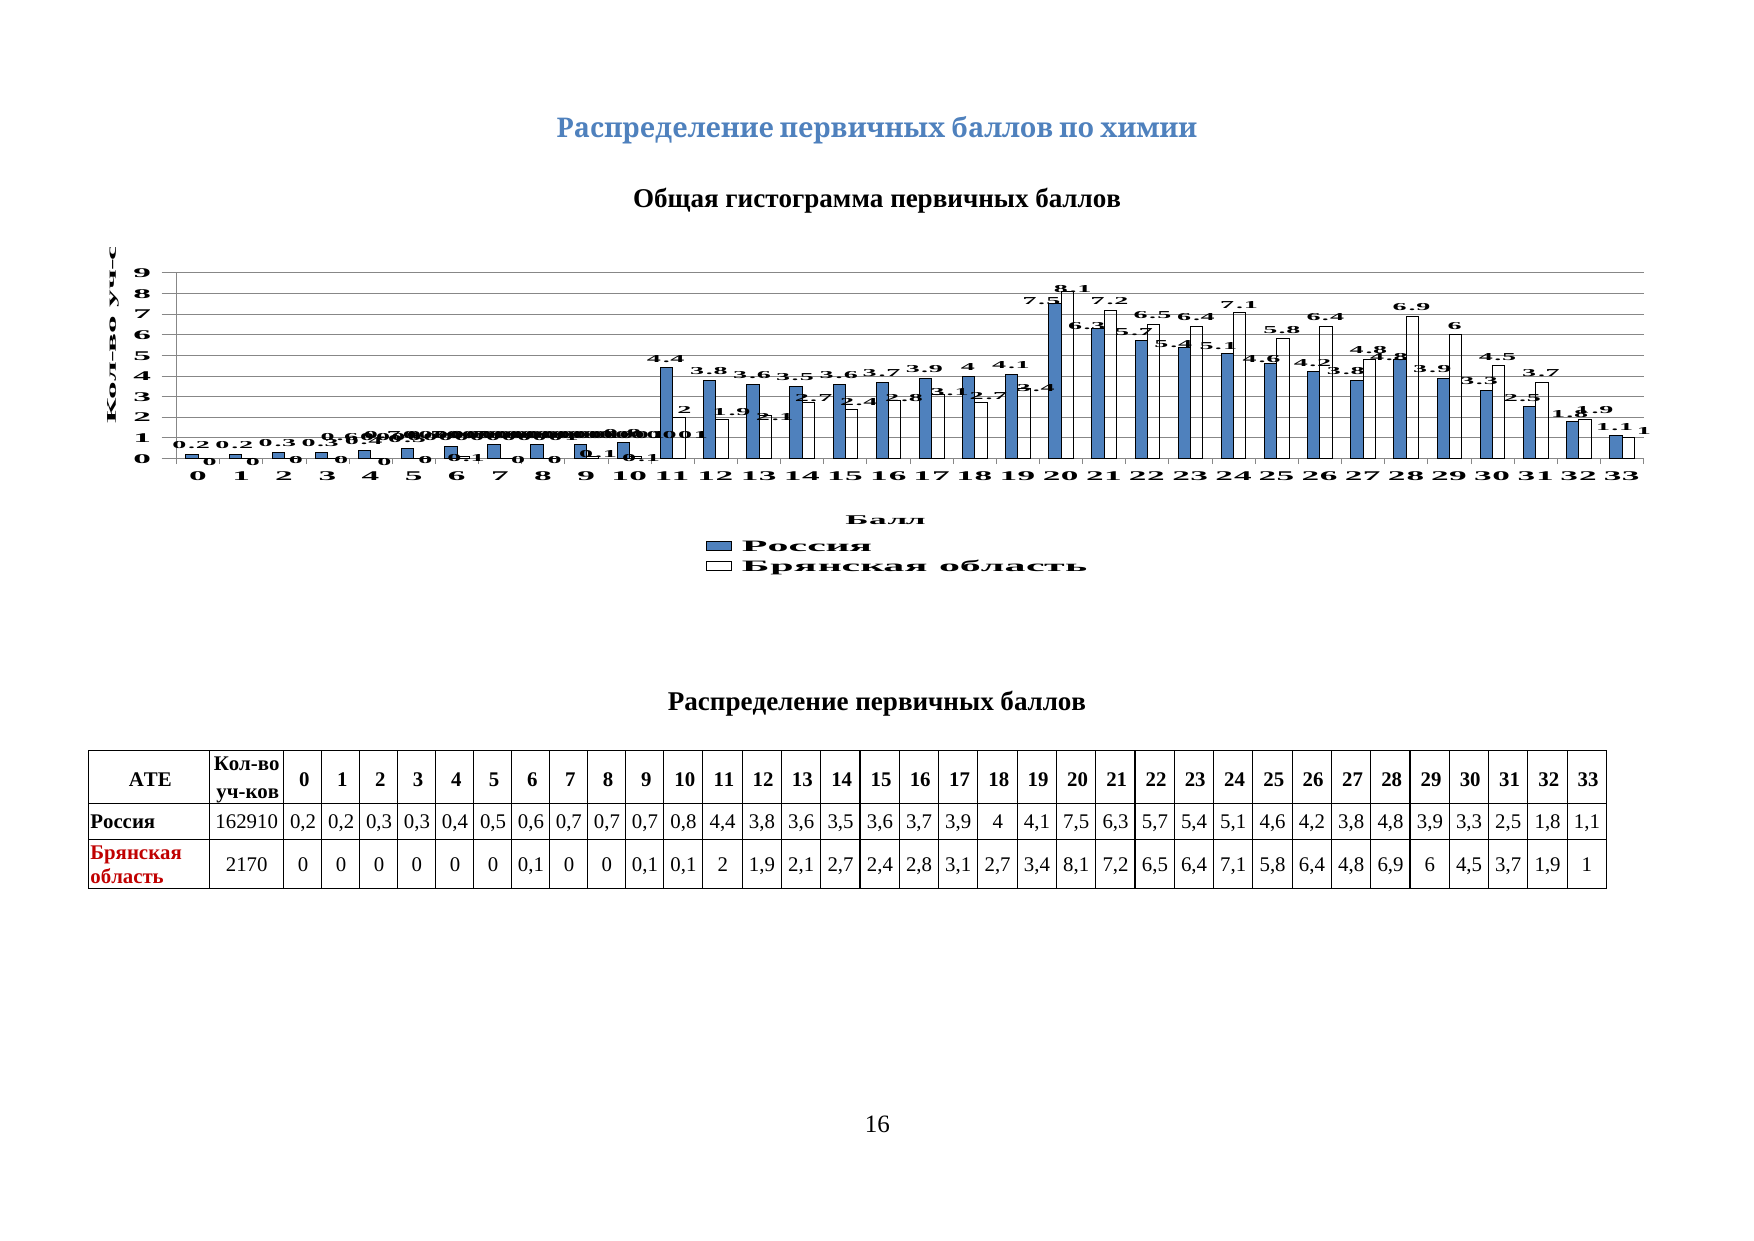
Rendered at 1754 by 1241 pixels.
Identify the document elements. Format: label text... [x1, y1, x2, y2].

table_header 22 [1136, 751, 1174, 803]
table_cell 162910 [210, 804, 283, 839]
table_header 20 [1057, 751, 1095, 803]
table_cell 5,4 [1175, 804, 1213, 839]
table_header 12 [743, 751, 781, 803]
table_cell 4 [978, 804, 1017, 839]
table_header 24 [1214, 751, 1252, 803]
table_cell 2170 [210, 840, 283, 888]
table_header 1 [322, 751, 359, 803]
table_header 8 [588, 751, 625, 803]
table_header 23 [1175, 751, 1213, 803]
table_cell 5,1 [1214, 804, 1252, 839]
table_header 3 [398, 751, 435, 803]
table_header 28 [1371, 751, 1409, 803]
table_header 33 [1568, 751, 1606, 803]
table_cell 0,1 [512, 840, 549, 888]
table_header 32 [1528, 751, 1567, 803]
table_cell 4,2 [1293, 804, 1331, 839]
table_cell 0,8 [664, 804, 702, 839]
table_cell 4,1 [1018, 804, 1056, 839]
table_cell Брянская область [89, 840, 209, 888]
table_cell 0,6 [512, 804, 549, 839]
table_header 11 [703, 751, 742, 803]
table_header 17 [939, 751, 977, 803]
table_cell 6,4 [1293, 840, 1331, 888]
table_cell 3,8 [743, 804, 781, 839]
table_cell 4,4 [703, 804, 742, 839]
table_cell 1,9 [743, 840, 781, 888]
table_cell 8,1 [1057, 840, 1095, 888]
table_cell 3,3 [1450, 804, 1488, 839]
table_header 13 [782, 751, 820, 803]
table_cell 6,3 [1096, 804, 1134, 839]
table_cell 0,4 [436, 804, 473, 839]
table_cell 4,5 [1450, 840, 1488, 888]
table_cell 0,1 [626, 840, 663, 888]
table_cell 3,8 [1332, 804, 1370, 839]
table_header 16 [900, 751, 938, 803]
table_cell 0 [322, 840, 359, 888]
table_cell 7,1 [1214, 840, 1252, 888]
table_header 18 [978, 751, 1017, 803]
table_header 21 [1096, 751, 1134, 803]
table_cell 0 [550, 840, 587, 888]
table_header 6 [512, 751, 549, 803]
table_header 2 [360, 751, 397, 803]
table_cell 0 [398, 840, 435, 888]
table_cell 0,7 [626, 804, 663, 839]
table_header 19 [1018, 751, 1056, 803]
table_cell 3,5 [821, 804, 859, 839]
table_header Кол-во уч-ков [210, 751, 283, 803]
table_header 4 [436, 751, 473, 803]
table_cell 6,4 [1175, 840, 1213, 888]
table_cell 6 [1411, 840, 1449, 888]
table_cell 0 [474, 840, 511, 888]
table_cell 4,8 [1332, 840, 1370, 888]
table_cell 3,9 [939, 804, 977, 839]
table_cell 2,1 [782, 840, 820, 888]
table_cell 6,5 [1136, 840, 1174, 888]
table_cell 0,5 [474, 804, 511, 839]
table_cell 7,5 [1057, 804, 1095, 839]
table_cell 0,7 [550, 804, 587, 839]
table_cell 3,9 [1411, 804, 1449, 839]
table_cell 5,7 [1136, 804, 1174, 839]
table_header 9 [626, 751, 663, 803]
table_header 26 [1293, 751, 1331, 803]
table_cell 2,4 [861, 840, 899, 888]
table_cell 5,8 [1253, 840, 1292, 888]
table_header 5 [474, 751, 511, 803]
table_cell 3,1 [939, 840, 977, 888]
table_cell 3,7 [1489, 840, 1527, 888]
table_cell 0,7 [588, 804, 625, 839]
table_header 29 [1411, 751, 1449, 803]
table_cell 7,2 [1096, 840, 1134, 888]
table_cell 1 [1568, 840, 1606, 888]
text Распределение первичных баллов [118, 685, 1636, 716]
table_header 31 [1489, 751, 1527, 803]
table_cell 6,9 [1371, 840, 1409, 888]
table_cell 0,3 [398, 804, 435, 839]
table_cell 0 [360, 840, 397, 888]
table_cell 4,6 [1253, 804, 1292, 839]
text Общая гистограмма первичных баллов [118, 182, 1636, 213]
table_cell 0 [436, 840, 473, 888]
table_cell 2,8 [900, 840, 938, 888]
table_cell 2,7 [978, 840, 1017, 888]
table_cell 0,3 [360, 804, 397, 839]
table_cell Россия [89, 804, 209, 839]
subtitle Распределение первичных баллов по химии [118, 113, 1636, 145]
table_cell 2 [703, 840, 742, 888]
table_header 15 [861, 751, 899, 803]
table_cell 0 [284, 840, 321, 888]
table_header 25 [1253, 751, 1292, 803]
table_header 10 [664, 751, 702, 803]
table_cell 0 [588, 840, 625, 888]
table_cell 0,1 [664, 840, 702, 888]
table_cell 3,6 [782, 804, 820, 839]
table_cell 1,9 [1528, 840, 1567, 888]
table_header 14 [821, 751, 859, 803]
table_header 0 [284, 751, 321, 803]
table_cell 2,5 [1489, 804, 1527, 839]
table_cell 0,2 [322, 804, 359, 839]
table_cell 4,8 [1371, 804, 1409, 839]
table_cell 3,6 [861, 804, 899, 839]
table_header 27 [1332, 751, 1370, 803]
table_cell 3,4 [1018, 840, 1056, 888]
table_cell 1,1 [1568, 804, 1606, 839]
table_header 7 [550, 751, 587, 803]
table_cell 3,7 [900, 804, 938, 839]
table_header АТЕ [89, 751, 209, 803]
table_cell 2,7 [821, 840, 859, 888]
table_cell 0,2 [284, 804, 321, 839]
table_cell 1,8 [1528, 804, 1567, 839]
table_header 30 [1450, 751, 1488, 803]
